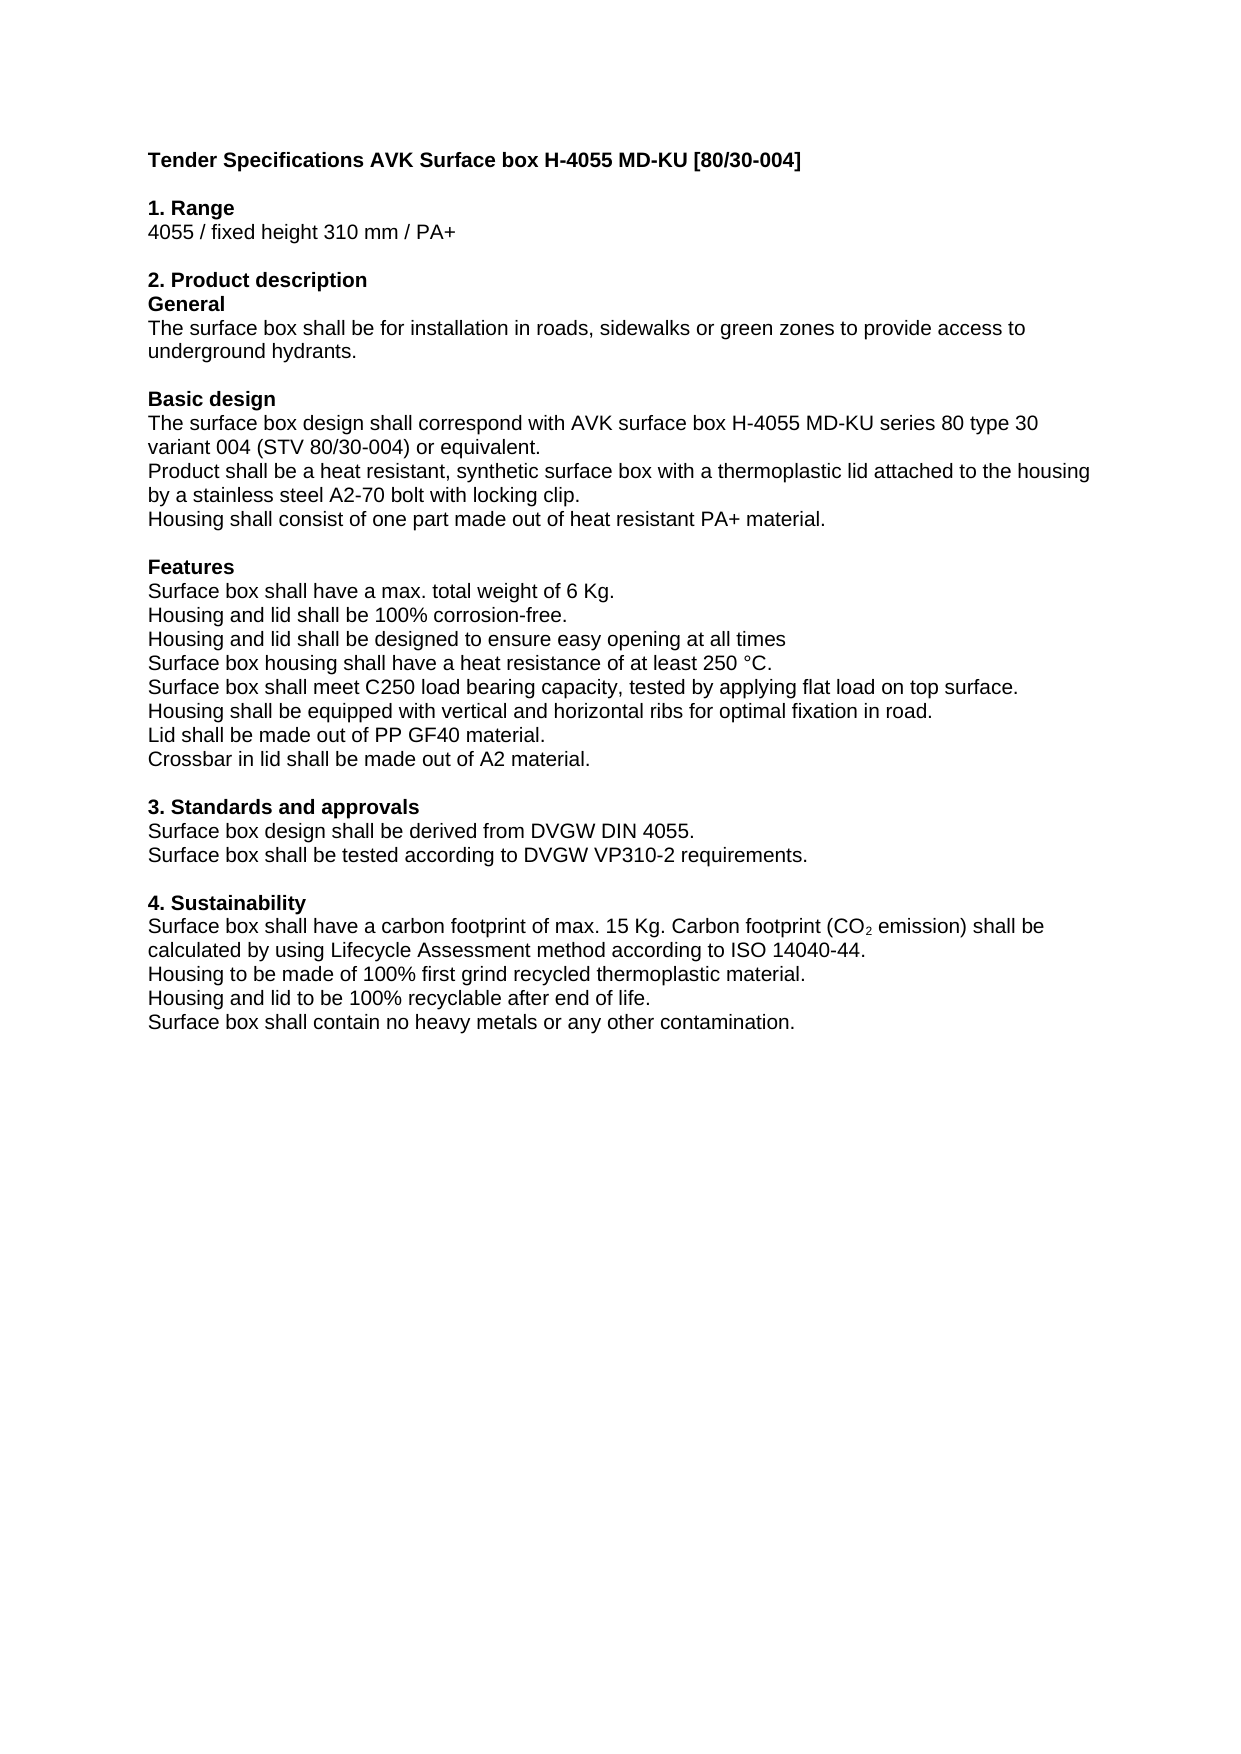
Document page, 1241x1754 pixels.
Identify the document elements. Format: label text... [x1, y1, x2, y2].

text The surface box shall be for installation in roads, sidewalks or green zones to provide access to underground hydrants. [148, 315, 1093, 363]
text Lid shall be made out of PP GF40 material. [148, 723, 1093, 747]
text Features [148, 555, 1093, 579]
text Housing and lid shall be designed to ensure easy opening at all times [148, 627, 1093, 651]
text Crossbar in lid shall be made out of A2 material. [148, 747, 1093, 771]
text Surface box shall meet C250 load bearing capacity, tested by applying flat load on top surface. [148, 675, 1093, 699]
text 2. Product description [148, 267, 1093, 291]
text Basic design [148, 387, 1093, 411]
text Surface box housing shall have a heat resistance of at least 250 °C. [148, 651, 1093, 675]
text Surface box design shall be derived from DVGW DIN 4055. [148, 818, 1093, 842]
text Tender Specifications AVK Surface box H-4055 MD-KU [80/30-004] [148, 148, 1093, 172]
text Product shall be a heat resistant, synthetic surface box with a thermoplastic lid attached to the housing by a stainless steel A2-70 bolt with locking clip. [148, 459, 1093, 507]
text The surface box design shall correspond with AVK surface box H-4055 MD-KU series 80 type 30 variant 004 (STV 80/30-004) or equivalent. [148, 411, 1093, 459]
text Surface box shall have a carbon footprint of max. 15 Kg. Carbon footprint (CO2 emission) shall be calculated by using Lifecycle Assessment method according to ISO 14040-44. Housing to be made of 100% first grind recycled thermoplastic material. [148, 914, 1093, 986]
text Surface box shall contain no heavy metals or any other contamination. [148, 1010, 1093, 1034]
text 3. Standards and approvals [148, 794, 1093, 818]
text 4055 / fixed height 310 mm / PA+ [148, 219, 1093, 243]
text Surface box shall be tested according to DVGW VP310-2 requirements. [148, 842, 1093, 866]
text Housing and lid to be 100% recyclable after end of life. [148, 986, 1093, 1010]
text 4. Sustainability [148, 890, 1093, 914]
text General [148, 291, 1093, 315]
text Surface box shall have a max. total weight of 6 Kg. [148, 579, 1093, 603]
text 1. Range [148, 196, 1093, 219]
text Housing and lid shall be 100% corrosion-free. [148, 603, 1093, 627]
text Housing shall be equipped with vertical and horizontal ribs for optimal fixation in road. [148, 699, 1093, 723]
text Housing shall consist of one part made out of heat resistant PA+ material. [148, 507, 1093, 531]
